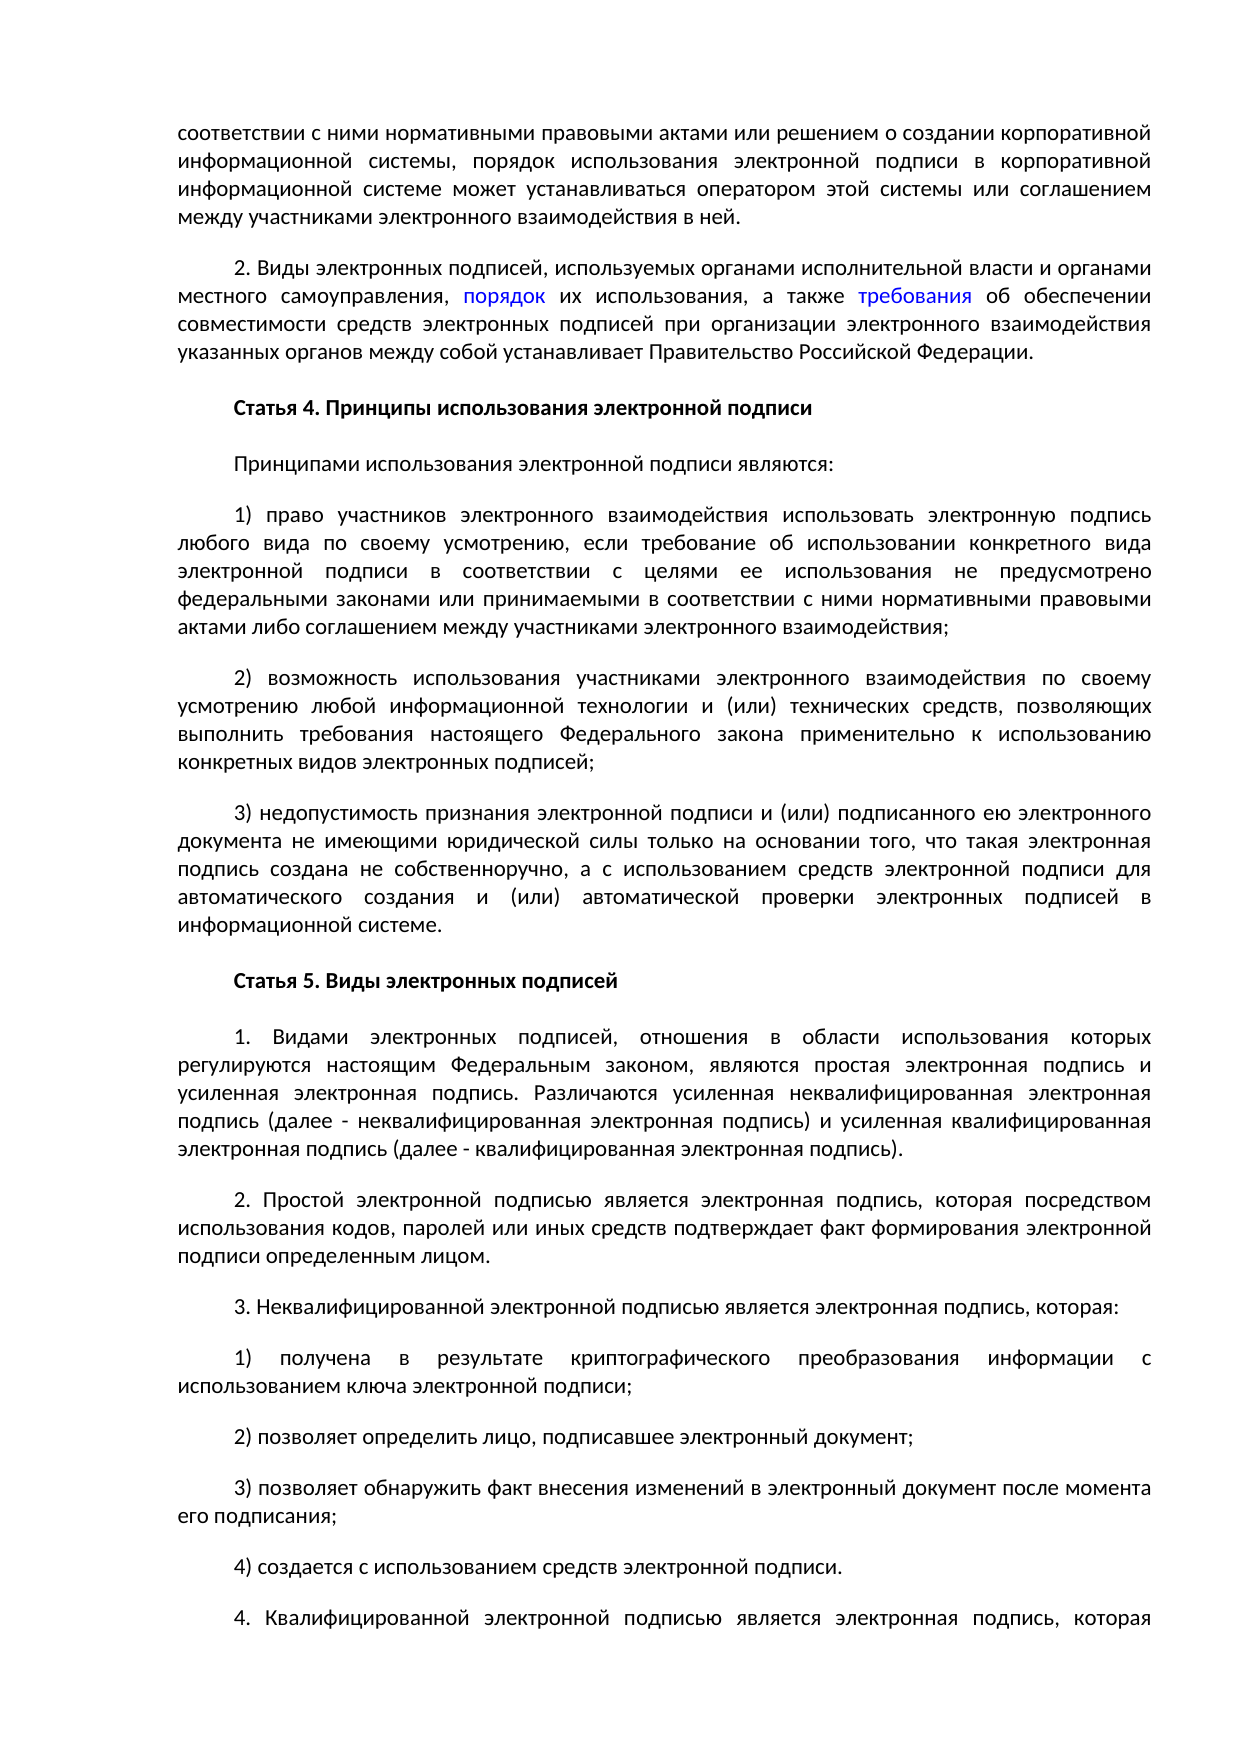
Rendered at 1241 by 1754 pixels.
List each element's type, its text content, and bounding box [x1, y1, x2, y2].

title Статья 5. Виды электронных подписей [177, 966, 1152, 994]
text 1. Видами электронных подписей, отношения в области использования которых регулируются настоящим Федеральным законом, являются простая электронная подпись и усиленная электронная подпись. Различаются усиленная неквалифицированная электронная подпись (далее - неквалифицированная электронная подпись) и усиленная квалифицированная электронная подпись (далее - квалифицированная электронная подпись). [177, 1022, 1152, 1162]
text 3) позволяет обнаружить факт внесения изменений в электронный документ после момента его подписания; [177, 1473, 1152, 1529]
text 1) право участников электронного взаимодействия использовать электронную подпись любого вида по своему усмотрению, если требование об использовании конкретного вида электронной подписи в соответствии с целями ее использования не предусмотрено федеральными законами или принимаемыми в соответствии с ними нормативными правовыми актами либо соглашением между участниками электронного взаимодействия; [177, 500, 1152, 640]
text 2. Простой электронной подписью является электронная подпись, которая посредством использования кодов, паролей или иных средств подтверждает факт формирования электронной подписи определенным лицом. [177, 1185, 1152, 1269]
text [177, 1603, 1152, 1631]
text 2) позволяет определить лицо, подписавшее электронный документ; [177, 1422, 1152, 1450]
text 3) недопустимость признания электронной подписи и (или) подписанного ею электронного документа не имеющими юридической силы только на основании того, что такая электронная подпись создана не собственноручно, а с использованием средств электронной подписи для автоматического создания и (или) автоматической проверки электронных подписей в информационной системе. [177, 798, 1152, 938]
text 2. Виды электронных подписей, используемых органами исполнительной власти и органами местного самоуправления, порядок их использования, а также требования об обеспечении совместимости средств электронных подписей при организации электронного взаимодействия указанных органов между собой устанавливает Правительство Российской Федерации. [177, 253, 1152, 365]
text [177, 118, 1152, 230]
title Статья 4. Принципы использования электронной подписи [177, 393, 1152, 421]
text 4) создается с использованием средств электронной подписи. [177, 1552, 1152, 1580]
text 1) получена в результате криптографического преобразования информации с использованием ключа электронной подписи; [177, 1343, 1152, 1399]
text Принципами использования электронной подписи являются: [177, 449, 1152, 477]
text 3. Неквалифицированной электронной подписью является электронная подпись, которая: [177, 1292, 1152, 1320]
text 2) возможность использования участниками электронного взаимодействия по своему усмотрению любой информационной технологии и (или) технических средств, позволяющих выполнить требования настоящего Федерального закона применительно к использованию конкретных видов электронных подписей; [177, 663, 1152, 775]
